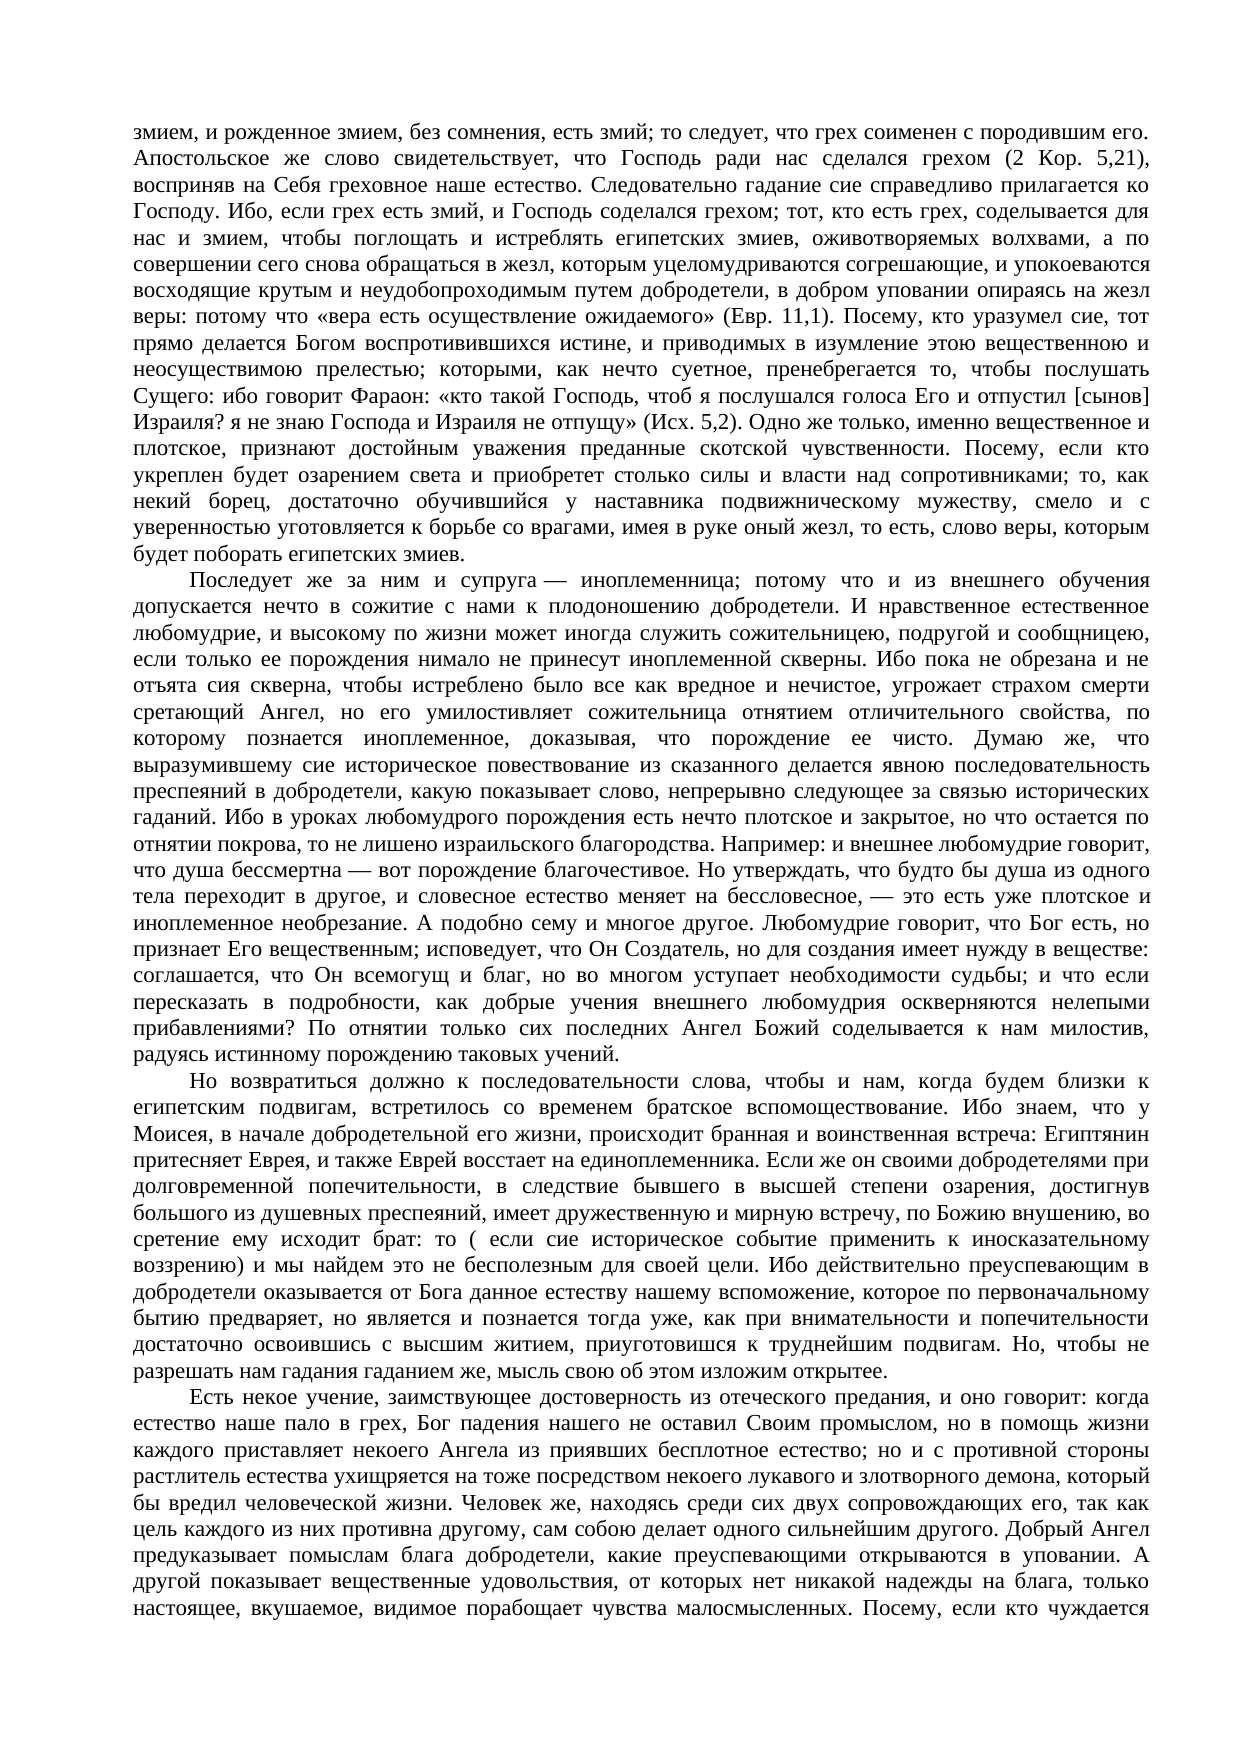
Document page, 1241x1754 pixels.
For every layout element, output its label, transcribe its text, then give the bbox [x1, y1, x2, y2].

text Последует же за ним и супруга — иноплеменница; потому что и из внешнего обучения допускается нечто в сожитие с нами к плодоношению добродетели. И нравственное естественное любомудрие, и высокому по жизни может иногда служить сожительницею, подругой и сообщницею, если только ее порождения нимало не принесут иноплеменной скверны. Ибо пока не обрезана и не отъята сия скверна, чтобы истреблено было все как вредное и нечистое, угрожает страхом смерти сретающий Ангел, но его умилостивляет сожительница отнятием отличительного свойства, по которому познается иноплеменное, доказывая, что порождение ее чисто. Думаю же, что выразумившему сие историческое повествование из сказанного делается явною последовательность преспеяний в добродетели, какую показывает слово, непрерывно следующее за связью исторических гаданий. Ибо в уроках любомудрого порождения есть нечто плотское и закрытое, но что остается по отнятии покрова, то не лишено израильского благородства. Например: и внешнее любомудрие говорит, что душа бессмертна — вот порождение благочестивое. Но утверждать, что будто бы душа из одного тела переходит в другое, и словесное естество меняет на бессловесное, — это есть уже плотское и иноплеменное необрезание. А подобно сему и многое другое. Любомудрие говорит, что Бог есть, но признает Его вещественным; исповедует, что Он Создатель, но для создания имеет нужду в веществе: соглашается, что Он всемогущ и благ, но во многом уступает необходимости судьбы; и что если пересказать в подробности, как добрые учения внешнего любомудрия оскверняются нелепыми прибавлениями? По отнятии только сих последних Ангел Божий соделывается к нам милостив, радуясь истинному порождению таковых учений. [133, 566, 1152, 1067]
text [133, 118, 1152, 566]
text Но возвратиться должно к последовательности слова, чтобы и нам, когда будем близки к египетским подвигам, встретилось со временем братское вспомоществование. Ибо знаем, что у Моисея, в начале добродетельной его жизни, происходит бранная и воинственная встреча: Египтянин притесняет Еврея, и также Еврей восстает на единоплеменника. Если же он своими добродетелями при долговременной попечительности, в следствие бывшего в высшей степени озарения, достигнув большого из душевных преспеяний, имеет дружественную и мирную встречу, по Божию внушению, во сретение ему исходит брат: то ( если сие историческое событие применить к иносказательному воззрению) и мы найдем это не бесполезным для своей цели. Ибо действительно преуспевающим в добродетели оказывается от Бога данное естеству нашему вспоможение, которое по первоначальному бытию предваряет, но является и познается тогда уже, как при внимательности и попечительности достаточно освоившись с высшим житием, приуготовишся к труднейшим подвигам. Но, чтобы не разрешать нам гадания гаданием же, мысль свою об этом изложим открытее. [133, 1067, 1152, 1383]
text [133, 1383, 1152, 1620]
